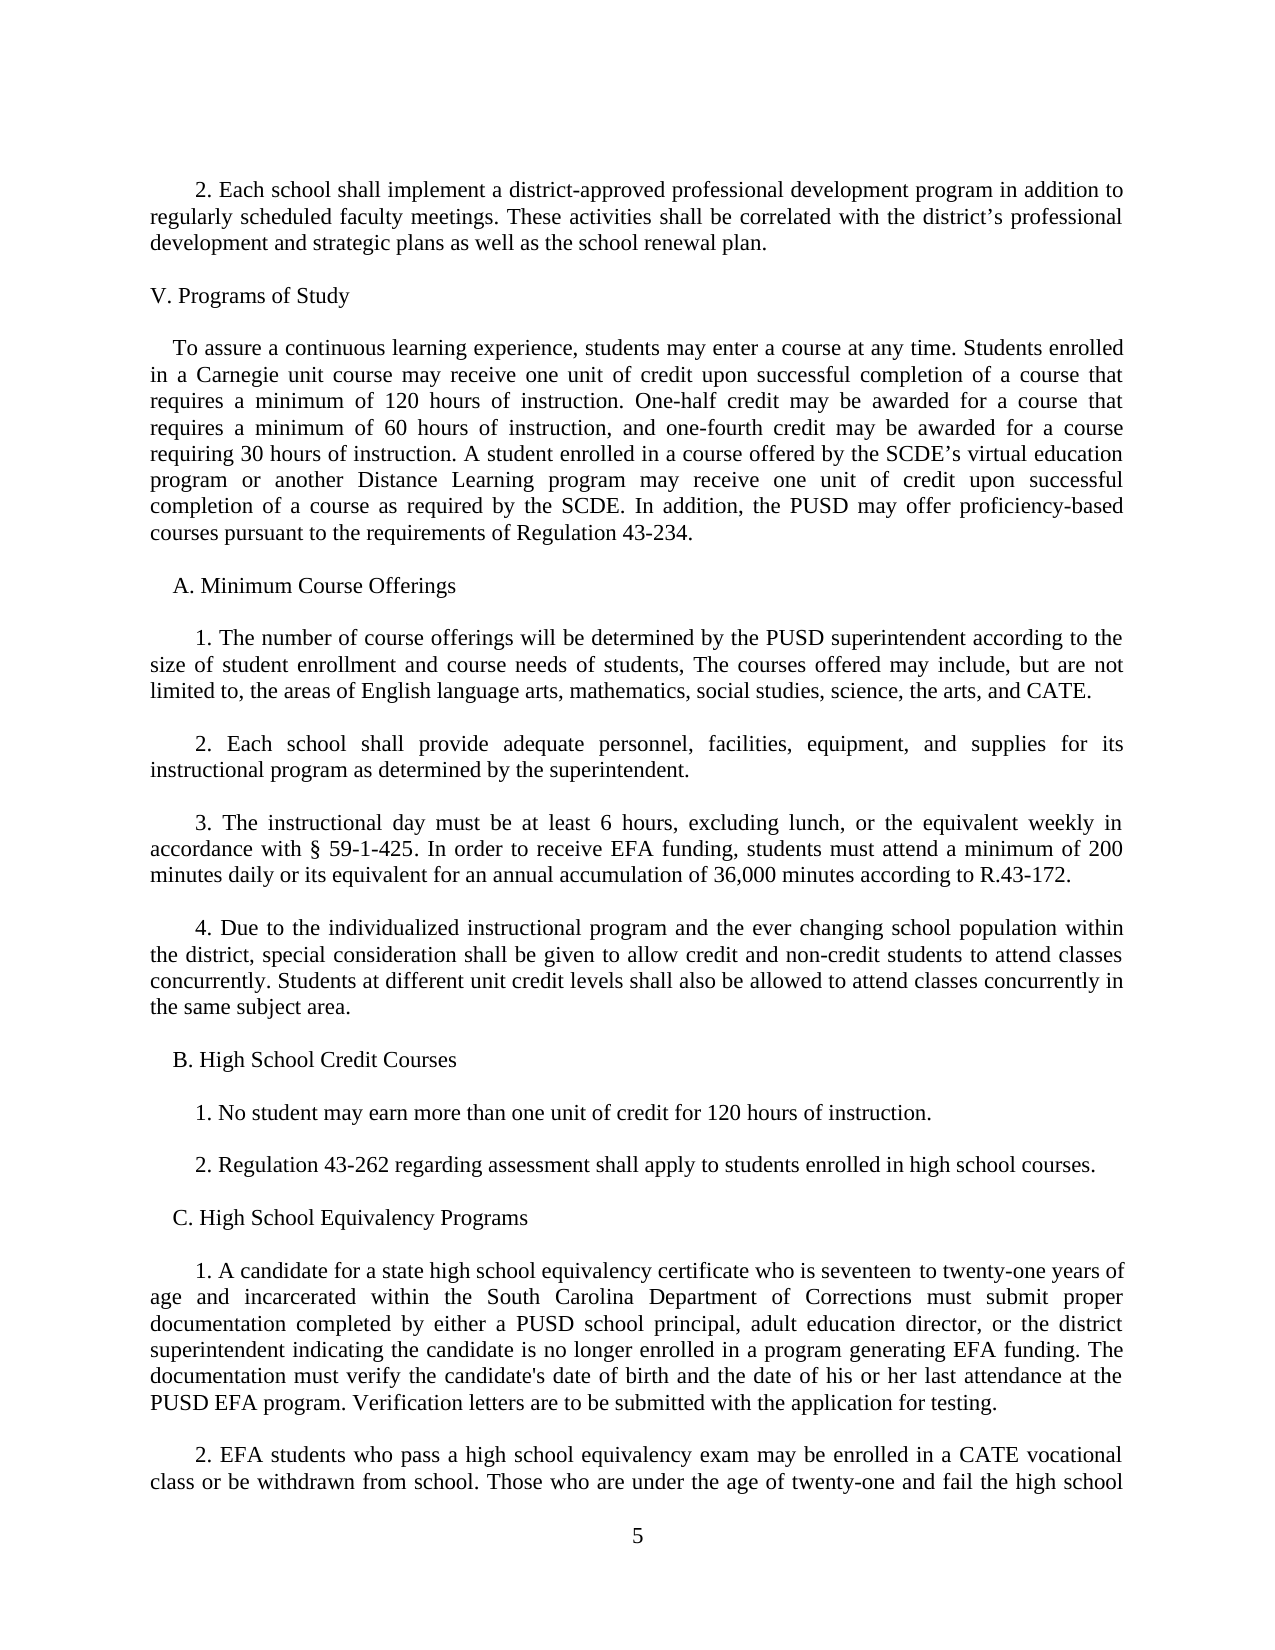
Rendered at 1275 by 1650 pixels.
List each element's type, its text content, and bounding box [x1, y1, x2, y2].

text 1. A candidate for a state high school equivalency certificate who is seventeen to twenty-one years of age and incarcerated within the South Carolina Department of Corrections must submit proper documentation completed by either a PUSD school principal, adult education director, or the district superintendent indicating the candidate is no longer enrolled in a program generating EFA funding. The documentation must verify the candidate's date of birth and the date of his or her last attendance at the PUSD EFA program. Verification letters are to be submitted with the application for testing. [150, 1257, 1125, 1415]
text 2. Each school shall implement a district-approved professional development program in addition to regularly scheduled faculty meetings. These activities shall be correlated with the district’s professional development and strategic plans as well as the school renewal plan. [150, 176, 1125, 255]
text B. High School Credit Courses [150, 1046, 1125, 1072]
text 4. Due to the individualized instructional program and the ever changing school population within the district, special consideration shall be given to allow credit and non-credit students to attend classes concurrently. Students at different unit credit levels shall also be allowed to attend classes concurrently in the same subject area. [150, 914, 1125, 1020]
text 3. The instructional day must be at least 6 hours, excluding lunch, or the equivalent weekly in accordance with § 59-1-425. In order to receive EFA funding, students must attend a minimum of 200 minutes daily or its equivalent for an annual accumulation of 36,000 minutes according to R.43-172. [150, 809, 1125, 888]
text V. Programs of Study [150, 282, 1125, 308]
text 1. The number of course offerings will be determined by the PUSD superintendent according to the size of student enrollment and course needs of students, The courses offered may include, but are not limited to, the areas of English language arts, mathematics, social studies, science, the arts, and CATE. [150, 624, 1125, 703]
text To assure a continuous learning experience, students may enter a course at any time. Students enrolled in a Carnegie unit course may receive one unit of credit upon successful completion of a course that requires a minimum of 120 hours of instruction. One-half credit may be awarded for a course that requires a minimum of 60 hours of instruction, and one-fourth credit may be awarded for a course requiring 30 hours of instruction. A student enrolled in a course offered by the SCDE’s virtual education program or another Distance Learning program may receive one unit of credit upon successful completion of a course as required by the SCDE. In addition, the PUSD may offer proficiency-based courses pursuant to the requirements of Regulation 43-234. [150, 334, 1125, 545]
text A. Minimum Course Offerings [150, 572, 1125, 598]
text C. High School Equivalency Programs [150, 1204, 1125, 1231]
text 2. Regulation 43-262 regarding assessment shall apply to students enrolled in high school courses. [150, 1151, 1125, 1178]
text 2. Each school shall provide adequate personnel, facilities, equipment, and supplies for its instructional program as determined by the superintendent. [150, 730, 1125, 782]
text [150, 1441, 1125, 1494]
text 1. No student may earn more than one unit of credit for 120 hours of instruction. [150, 1099, 1125, 1125]
